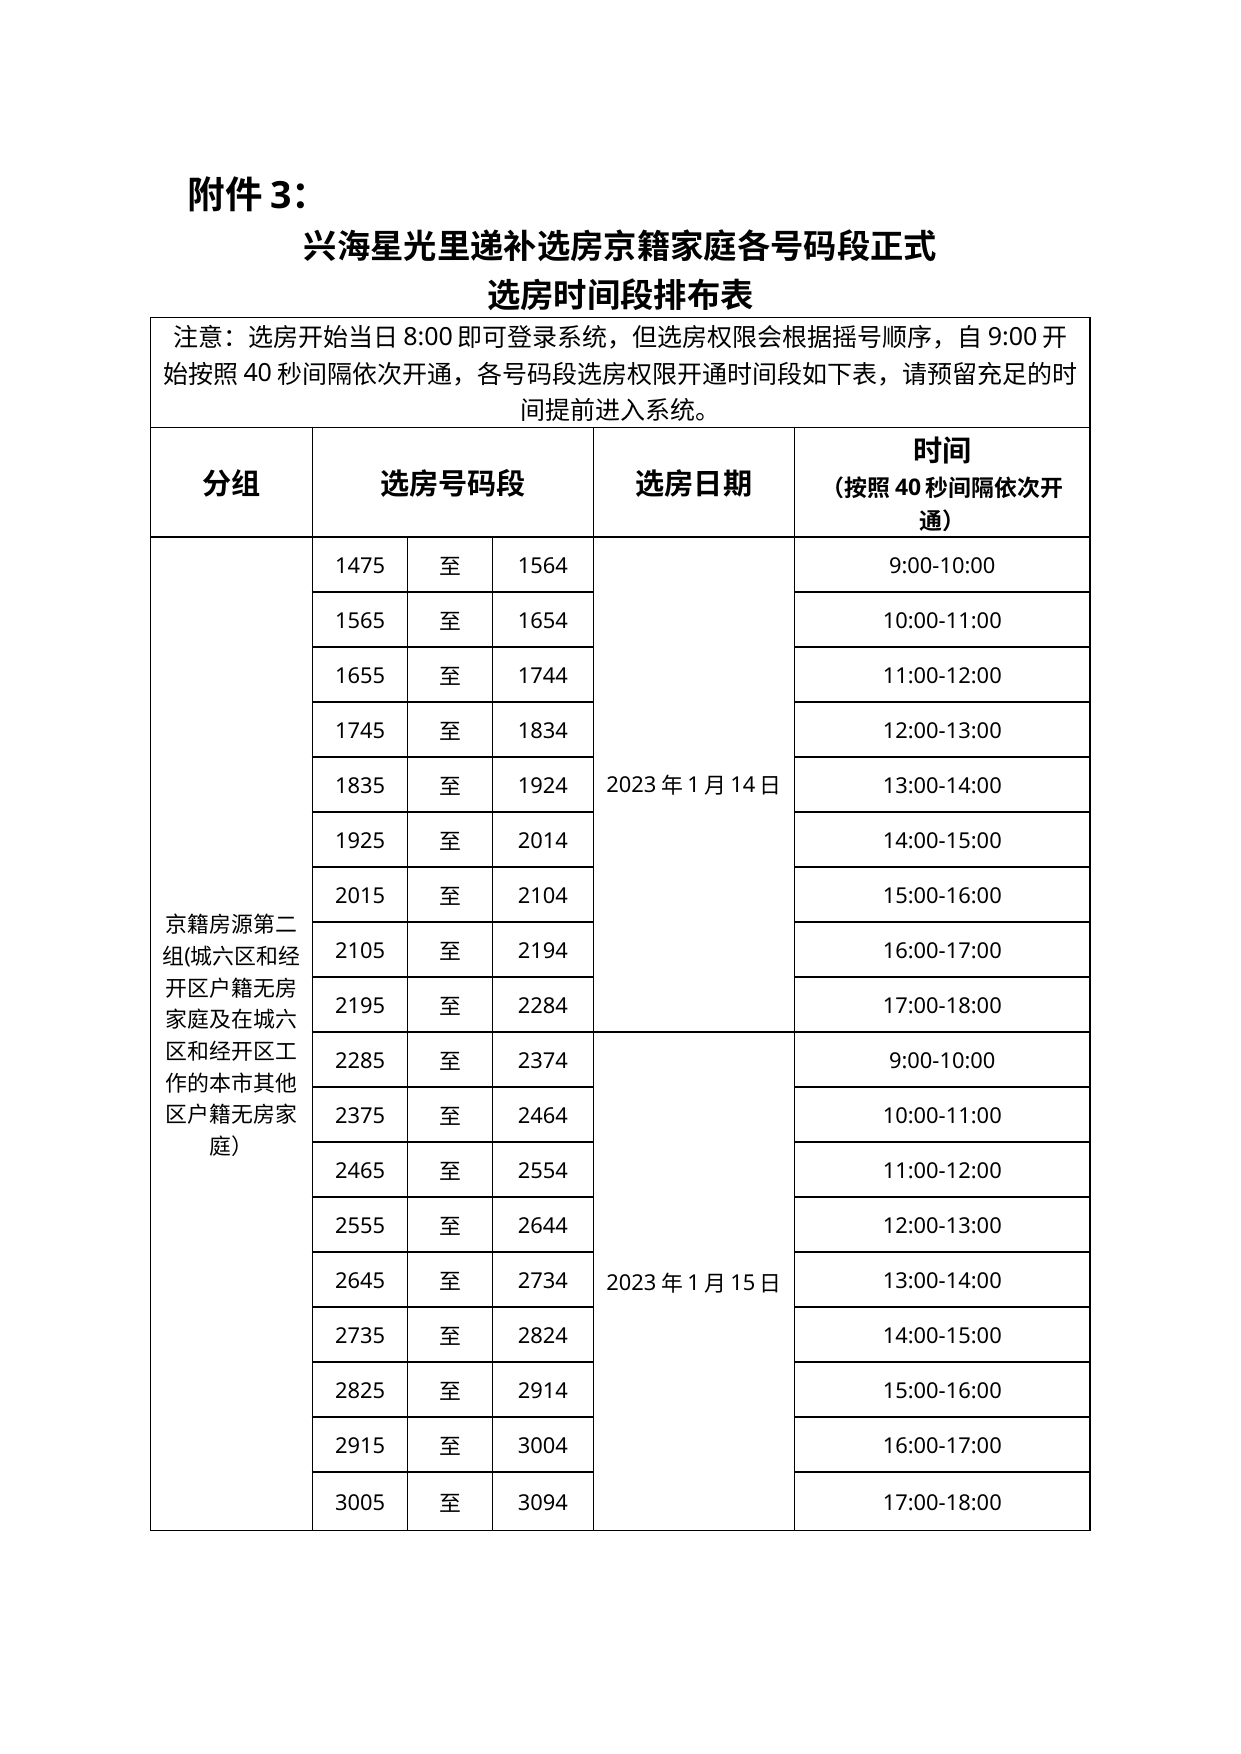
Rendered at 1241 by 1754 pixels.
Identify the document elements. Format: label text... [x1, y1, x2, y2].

table_cell 10:00-11:00 [795, 593, 1089, 646]
table_cell 京籍房源第二组(城六区和经开区户籍无房家庭及在城六区和经开区工作的本市其他区户籍无房家庭） [151, 538, 312, 1530]
table_cell 至 [408, 1088, 492, 1141]
table_cell 2825 [313, 1363, 407, 1416]
table_cell 至 [408, 703, 492, 756]
table_cell 1834 [493, 703, 593, 756]
table_cell 2014 [493, 813, 593, 866]
table_cell 1745 [313, 703, 407, 756]
table_cell 至 [408, 1473, 492, 1530]
table_cell 17:00-18:00 [795, 978, 1089, 1031]
table_cell 12:00-13:00 [795, 703, 1089, 756]
table_cell 2374 [493, 1033, 593, 1086]
table_cell 2194 [493, 923, 593, 976]
table_cell 至 [408, 648, 492, 701]
table_cell 11:00-12:00 [795, 1143, 1089, 1196]
table_cell 2644 [493, 1198, 593, 1251]
table_cell 1654 [493, 593, 593, 646]
table_cell 12:00-13:00 [795, 1198, 1089, 1251]
list 附件3： [187, 162, 1053, 220]
table_cell 至 [408, 868, 492, 921]
table_cell 至 [408, 538, 492, 591]
table_header 兴海星光里递补选房京籍家庭各号码段正式 选房时间段排布表 [150, 220, 1090, 317]
table_cell 2465 [313, 1143, 407, 1196]
table_cell 1925 [313, 813, 407, 866]
table_cell 至 [408, 1033, 492, 1086]
table_cell 至 [408, 813, 492, 866]
table_cell 2555 [313, 1198, 407, 1251]
table_cell 至 [408, 1308, 492, 1361]
table_cell 10:00-11:00 [795, 1088, 1089, 1141]
table_cell 至 [408, 1253, 492, 1306]
table_cell 2914 [493, 1363, 593, 1416]
table_cell 至 [408, 1418, 492, 1471]
table_cell 3005 [313, 1473, 407, 1530]
table_cell 16:00-17:00 [795, 923, 1089, 976]
table_cell 2104 [493, 868, 593, 921]
table_cell 2285 [313, 1033, 407, 1086]
table_cell 2554 [493, 1143, 593, 1196]
table_cell 2735 [313, 1308, 407, 1361]
table_cell 2645 [313, 1253, 407, 1306]
table_cell 2915 [313, 1418, 407, 1471]
table_cell 2375 [313, 1088, 407, 1141]
table_cell 14:00-15:00 [795, 813, 1089, 866]
table_cell 11:00-12:00 [795, 648, 1089, 701]
table_cell 1655 [313, 648, 407, 701]
table_cell 9:00-10:00 [795, 538, 1089, 591]
table_cell 选房号码段 [313, 428, 593, 536]
table_cell 至 [408, 978, 492, 1031]
table_cell 注意：选房开始当日8:00即可登录系统，但选房权限会根据摇号顺序，自9:00开始按照40秒间隔依次开通，各号码段选房权限开通时间段如下表，请预留充足的时间提前进入系统。 [151, 318, 1089, 427]
table_cell 至 [408, 923, 492, 976]
table_cell 1835 [313, 758, 407, 811]
table_cell 2023年1月15日 [594, 1033, 794, 1530]
table_cell 2464 [493, 1088, 593, 1141]
table_cell 2023年1月14日 [594, 538, 794, 1031]
table_cell 15:00-16:00 [795, 1363, 1089, 1416]
table_cell 至 [408, 593, 492, 646]
table_cell 1744 [493, 648, 593, 701]
table_cell 2734 [493, 1253, 593, 1306]
table_cell 1475 [313, 538, 407, 591]
table_cell 13:00-14:00 [795, 758, 1089, 811]
table_cell 16:00-17:00 [795, 1418, 1089, 1471]
table_cell 选房日期 [594, 428, 794, 536]
table_cell 1564 [493, 538, 593, 591]
table_cell 14:00-15:00 [795, 1308, 1089, 1361]
table_cell 2284 [493, 978, 593, 1031]
table_cell 17:00-18:00 [795, 1473, 1089, 1530]
table_cell 至 [408, 1198, 492, 1251]
table_cell 3004 [493, 1418, 593, 1471]
table_cell 至 [408, 758, 492, 811]
table_cell 分组 [151, 428, 312, 536]
table_cell 3094 [493, 1473, 593, 1530]
table_cell 至 [408, 1143, 492, 1196]
table_cell 9:00-10:00 [795, 1033, 1089, 1086]
table_cell 2824 [493, 1308, 593, 1361]
table_cell 2105 [313, 923, 407, 976]
table_cell 时间 （按照40秒间隔依次开通） [795, 428, 1089, 536]
table_cell 2195 [313, 978, 407, 1031]
table_cell 13:00-14:00 [795, 1253, 1089, 1306]
table_cell 至 [408, 1363, 492, 1416]
table_cell 15:00-16:00 [795, 868, 1089, 921]
table_cell 1924 [493, 758, 593, 811]
table_cell 1565 [313, 593, 407, 646]
table_cell 2015 [313, 868, 407, 921]
